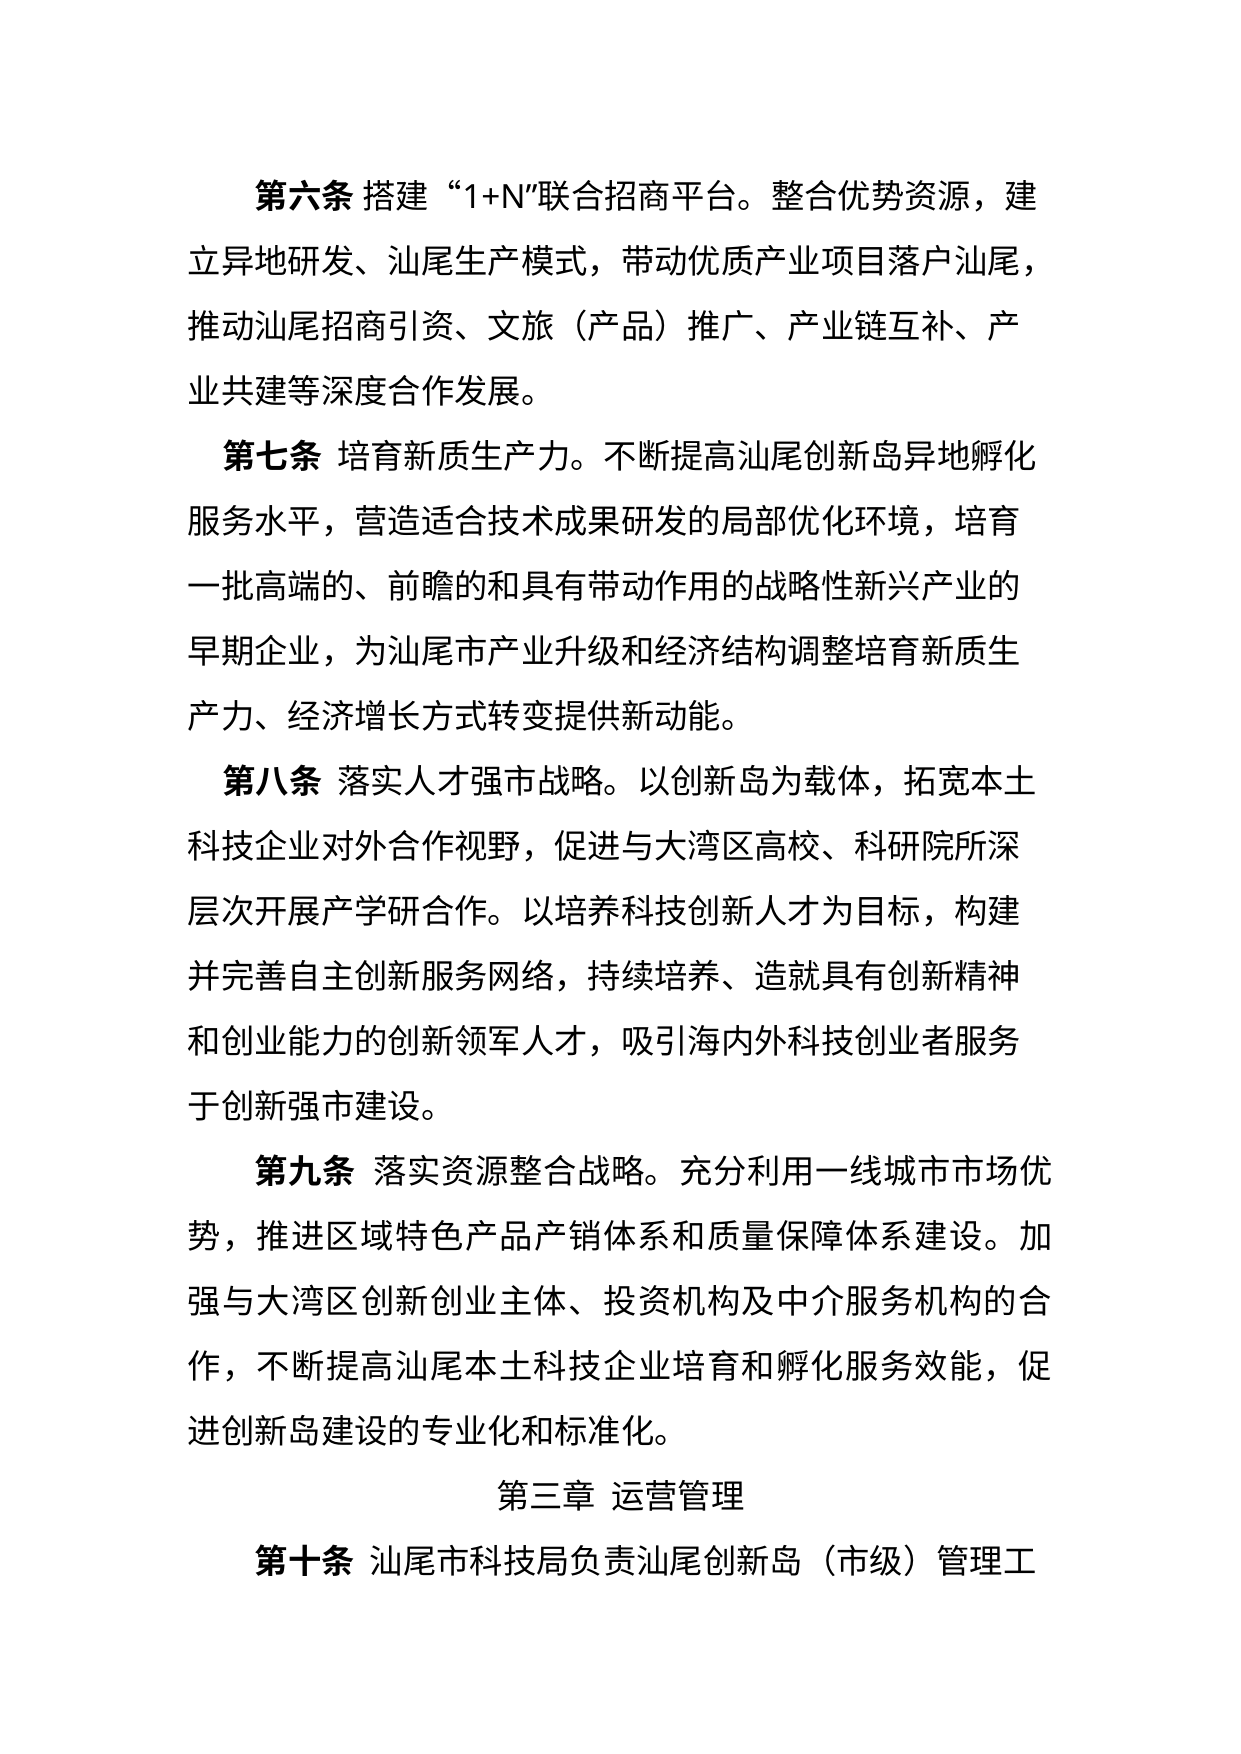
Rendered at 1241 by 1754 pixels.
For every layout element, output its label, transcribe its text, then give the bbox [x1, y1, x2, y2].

text 第九条 落实资源整合战略。充分利用一线城市市场优势，推进区域特色产品产销体系和质量保障体系建设。加强与大湾区创新创业主体、投资机构及中介服务机构的合作，不断提高汕尾本土科技企业培育和孵化服务效能，促进创新岛建设的专业化和标准化。 [187, 1137, 1053, 1462]
text 第三章 运营管理 [187, 1462, 1053, 1527]
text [187, 1527, 1054, 1592]
text 第六条 搭建“1+N”联合招商平台。整合优势资源，建立异地研发、汕尾生产模式，带动优质产业项目落户汕尾，推动汕尾招商引资、文旅（产品）推广、产业链互补、产业共建等深度合作发展。 第七条 培育新质生产力。不断提高汕尾创新岛异地孵化服务水平，营造适合技术成果研发的局部优化环境，培育一批高端的、前瞻的和具有带动作用的战略性新兴产业的早期企业，为汕尾市产业升级和经济结构调整培育新质生产力、经济增长方式转变提供新动能。 第八条 落实人才强市战略。以创新岛为载体，拓宽本土科技企业对外合作视野，促进与大湾区高校、科研院所深层次开展产学研合作。以培养科技创新人才为目标，构建并完善自主创新服务网络，持续培养、造就具有创新精神和创业能力的创新领军人才，吸引海内外科技创业者服务于创新强市建设。 [187, 162, 1053, 1137]
